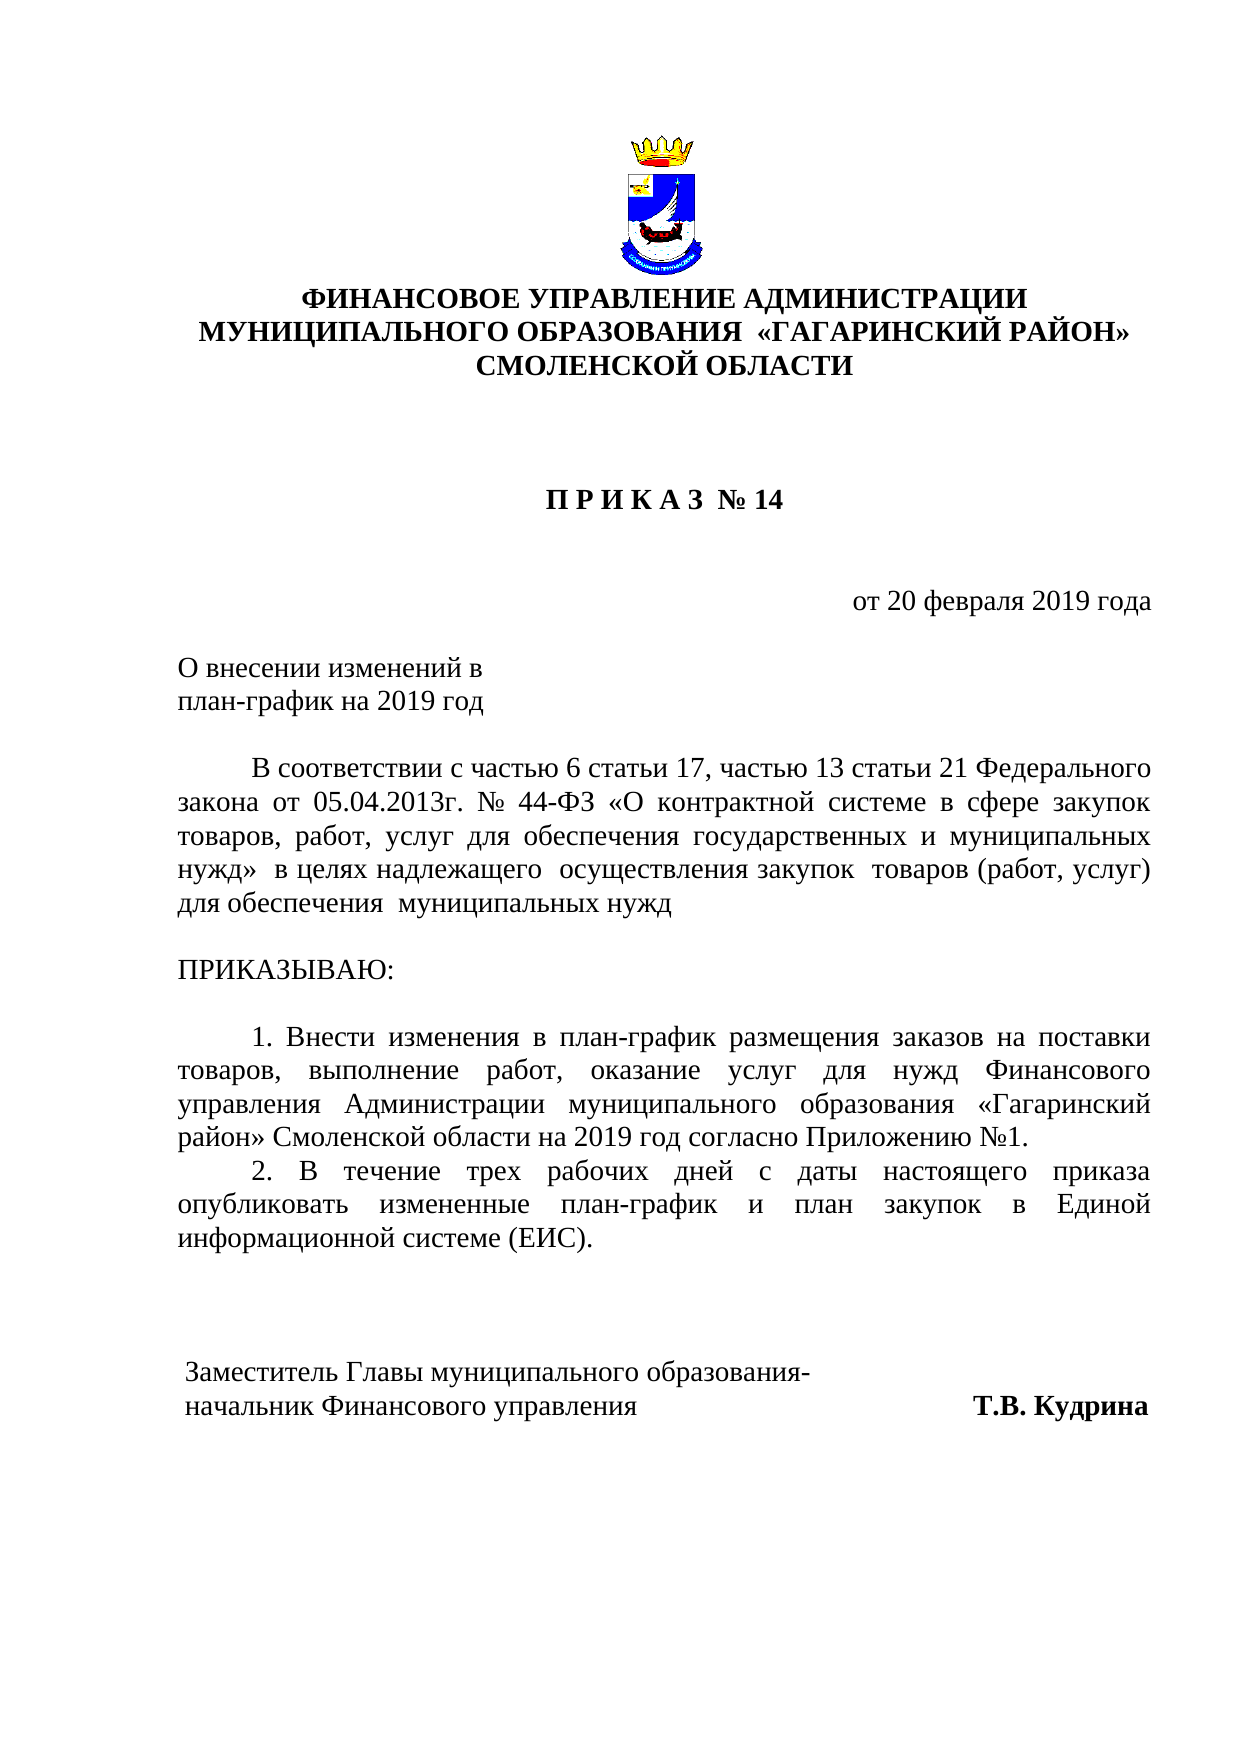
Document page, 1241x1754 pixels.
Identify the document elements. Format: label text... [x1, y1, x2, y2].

text Заместитель Главы муниципального образования- [177, 1354, 1152, 1388]
text ФИНАНСОВОЕ УПРАВЛЕНИЕ АДМИНИСТРАЦИИ [177, 281, 1152, 314]
text П Р И К А З № 14 [177, 482, 1152, 516]
text О внесении изменений в [177, 650, 1152, 683]
text СМОЛЕНСКОЙ ОБЛАСТИ [177, 348, 1152, 382]
text 2. В течение трех рабочих дней с даты настоящего приказа опубликовать измененные план-график и план закупок в Единой информационной системе (ЕИС). [177, 1153, 1152, 1254]
text ПРИКАЗЫВАЮ: [177, 952, 1152, 985]
text МУНИЦИПАЛЬНОГО ОБРАЗОВАНИЯ «ГАГАРИНСКИЙ РАЙОН» [177, 314, 1152, 348]
text от 20 февраля 2019 года [177, 583, 1152, 616]
text В соответствии с частью 6 статьи 17, частью 13 статьи 21 Федерального закона от 05.04.2013г. № 44-ФЗ «О контрактной системе в сфере закупок товаров, работ, услуг для обеспечения государственных и муниципальных нужд» в целях надлежащего осуществления закупок товаров (работ, услуг) для обеспечения муниципальных нужд [177, 751, 1152, 918]
text 1. Внести изменения в план-график размещения заказов на поставки товаров, выполнение работ, оказание услуг для нужд Финансового управления Администрации муниципального образования «Гагаринский район» Смоленской области на 2019 год согласно Приложению №1. [177, 1019, 1152, 1153]
text начальник Финансового управления Т.В. Кудрина [177, 1388, 1152, 1421]
text план-график на 2019 год [177, 683, 1152, 717]
